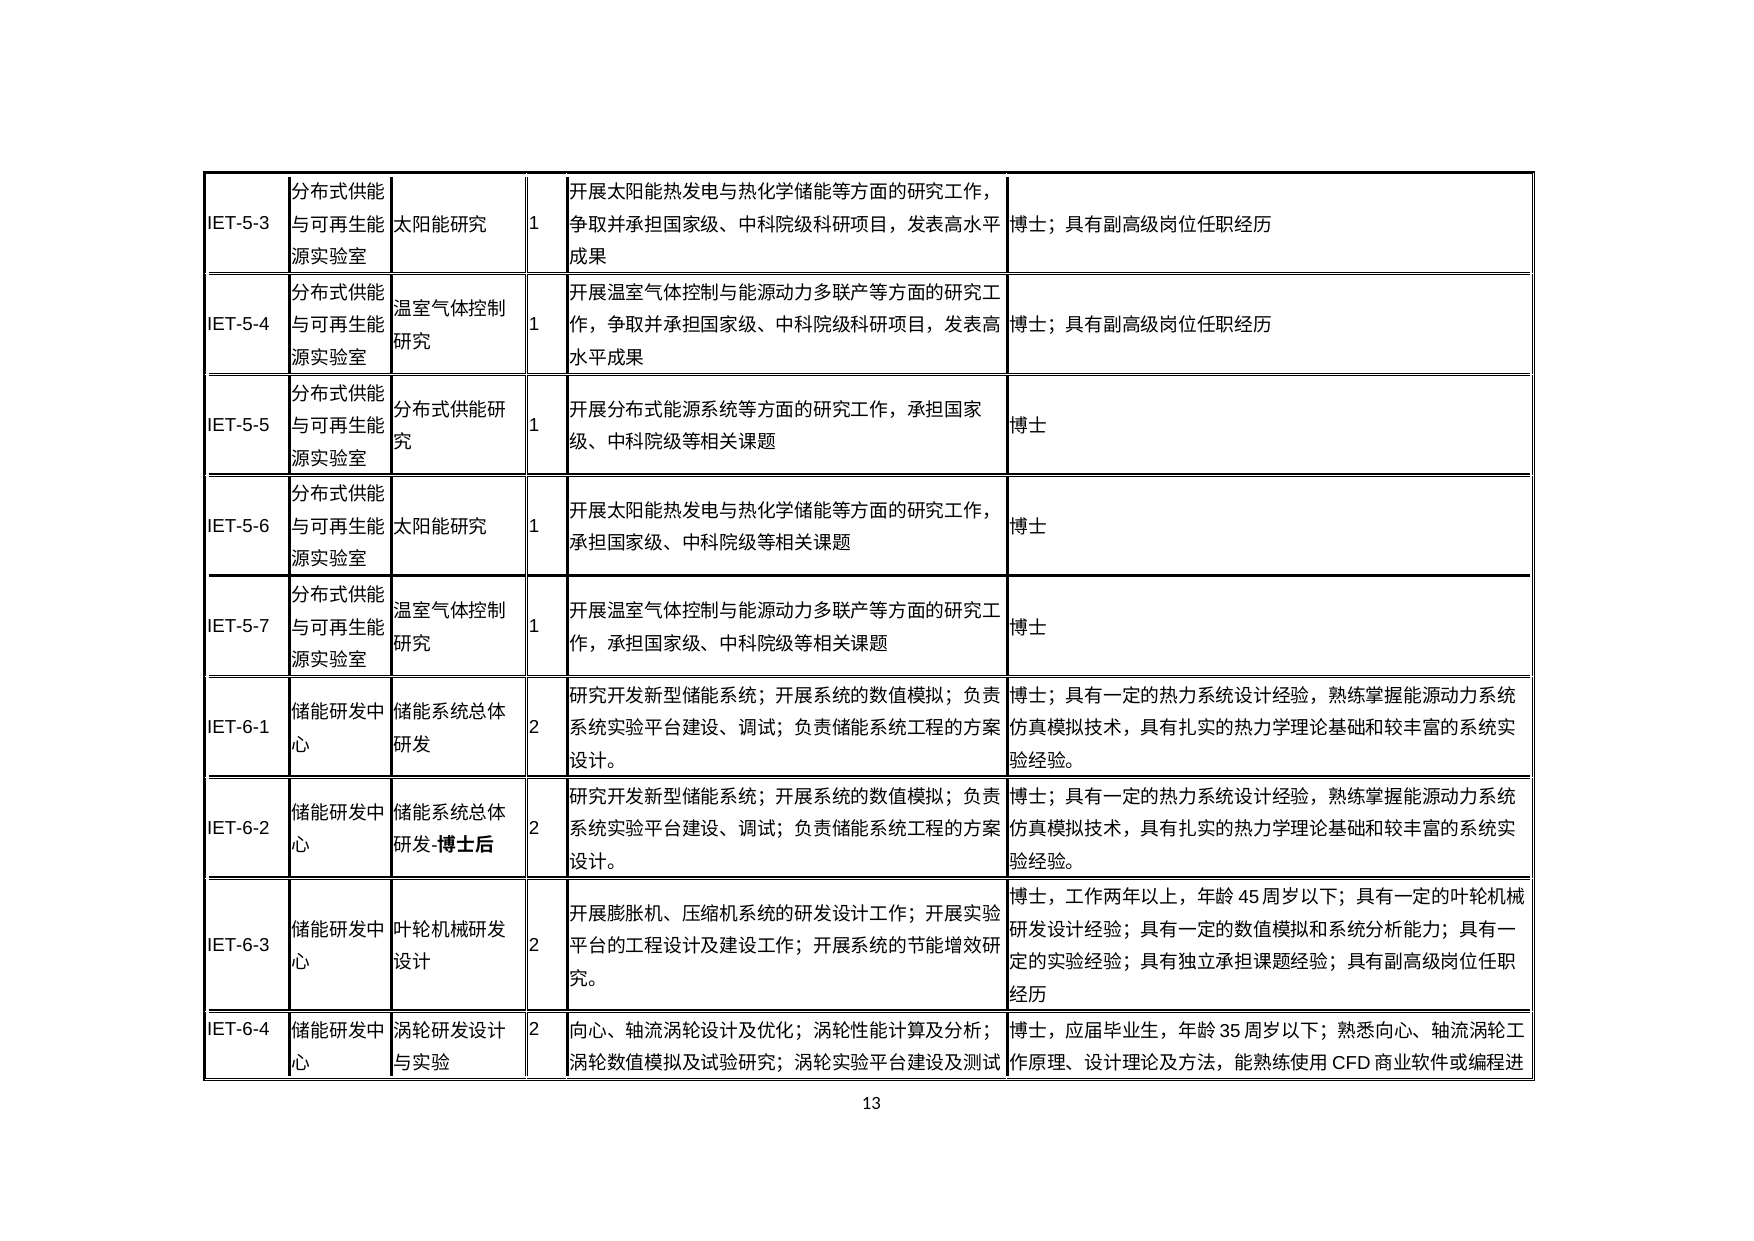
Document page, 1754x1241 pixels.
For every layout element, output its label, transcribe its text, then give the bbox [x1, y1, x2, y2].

table_cell 1 [528, 577, 566, 675]
table_cell 研究开发新型储能系统；开展系统的数值模拟；负责系统实验平台建设、调试；负责储能系统工程的方案设计。 [569, 678, 1006, 775]
table_cell 储能系统总体研发-博士后 [393, 779, 525, 876]
table_cell 分布式供能研究 [393, 376, 525, 473]
table_cell 2 [526, 1013, 567, 1078]
table_cell IET-5-5 [206, 373, 288, 473]
table_cell 分布式供能与可再生能源实验室 [291, 577, 390, 675]
table_cell 分布式供能与可再生能源实验室 [291, 376, 390, 473]
table_cell 开展膨胀机、压缩机系统的研发设计工作；开展实验平台的工程设计及建设工作；开展系统的节能增效研究。 [569, 880, 1006, 1009]
table_cell 储能研发中心 [291, 880, 390, 1009]
table_cell IET-6-4 [206, 1009, 289, 1078]
table_cell 分布式供能与可再生能源实验室 [291, 477, 390, 574]
table_cell IET-6-2 [206, 775, 288, 876]
table_cell 涡轮研发设计与实验 [391, 1013, 526, 1078]
table_cell 2 [528, 678, 566, 775]
table_cell 博士；具有副高级岗位任职经历 [1007, 174, 1532, 272]
table_cell 储能系统总体研发 [393, 678, 525, 775]
table_cell IET-6-3 [206, 876, 288, 1009]
table_cell 2 [528, 779, 566, 876]
table_cell 1 [528, 275, 566, 372]
table_cell IET-5-3 [206, 174, 289, 272]
table_cell 温室气体控制研究 [393, 275, 525, 372]
table_cell 储能研发中心 [291, 678, 390, 775]
table_cell 叶轮机械研发设计 [393, 880, 525, 1009]
table_cell 储能研发中心 [291, 779, 390, 876]
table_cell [567, 1013, 1007, 1078]
table_cell 开展太阳能热发电与热化学储能等方面的研究工作，承担国家级、中科院级等相关课题 [569, 477, 1006, 574]
table_cell 研究开发新型储能系统；开展系统的数值模拟；负责系统实验平台建设、调试；负责储能系统工程的方案设计。 [569, 779, 1006, 876]
table_cell 温室气体控制研究 [393, 577, 525, 675]
table_cell 太阳能研究 [391, 174, 526, 272]
table_cell 开展分布式能源系统等方面的研究工作，承担国家级、中科院级等相关课题 [569, 376, 1006, 473]
table_cell IET-5-7 [206, 574, 288, 675]
table_cell 分布式供能与可再生能源实验室 [291, 275, 390, 372]
table_cell 太阳能研究 [393, 477, 525, 574]
table_cell IET-6-1 [205, 675, 289, 775]
table_cell 1 [526, 173, 567, 272]
table_cell 开展温室气体控制与能源动力多联产等方面的研究工作，争取并承担国家级、中科院级科研项目，发表高水平成果 [569, 275, 1006, 372]
table_cell 开展太阳能热发电与热化学储能等方面的研究工作，争取并承担国家级、中科院级科研项目，发表高水平成果 [567, 173, 1007, 272]
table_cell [1007, 1009, 1532, 1078]
table_cell 1 [528, 376, 566, 473]
table_cell 开展温室气体控制与能源动力多联产等方面的研究工作，承担国家级、中科院级等相关课题 [569, 577, 1006, 675]
table_cell 分布式供能与可再生能源实验室 [289, 174, 391, 272]
table_cell 储能研发中心 [289, 1013, 391, 1078]
table_cell 博士，工作两年以上，年龄45周岁以下；具有一定的叶轮机械研发设计经验；具有一定的数值模拟和系统分析能力；具有一定的实验经验；具有独立承担课题经验；具有副高级岗位任职经历 [1009, 876, 1532, 1009]
table_cell IET-5-4 [205, 272, 289, 372]
table_cell 博士；具有一定的热力系统设计经验，熟练掌握能源动力系统仿真模拟技术，具有扎实的热力学理论基础和较丰富的系统实验经验。 [1009, 775, 1532, 876]
table_cell 1 [528, 477, 566, 574]
table_cell 博士 [1009, 473, 1532, 574]
table_cell 2 [528, 880, 566, 1009]
table_cell 博士；具有一定的热力系统设计经验，熟练掌握能源动力系统仿真模拟技术，具有扎实的热力学理论基础和较丰富的系统实验经验。 [1007, 675, 1533, 775]
table_cell 博士 [1009, 574, 1532, 675]
table_cell 博士 [1009, 373, 1532, 473]
table_cell 博士；具有副高级岗位任职经历 [1007, 272, 1533, 372]
table_cell IET-5-6 [206, 473, 288, 574]
